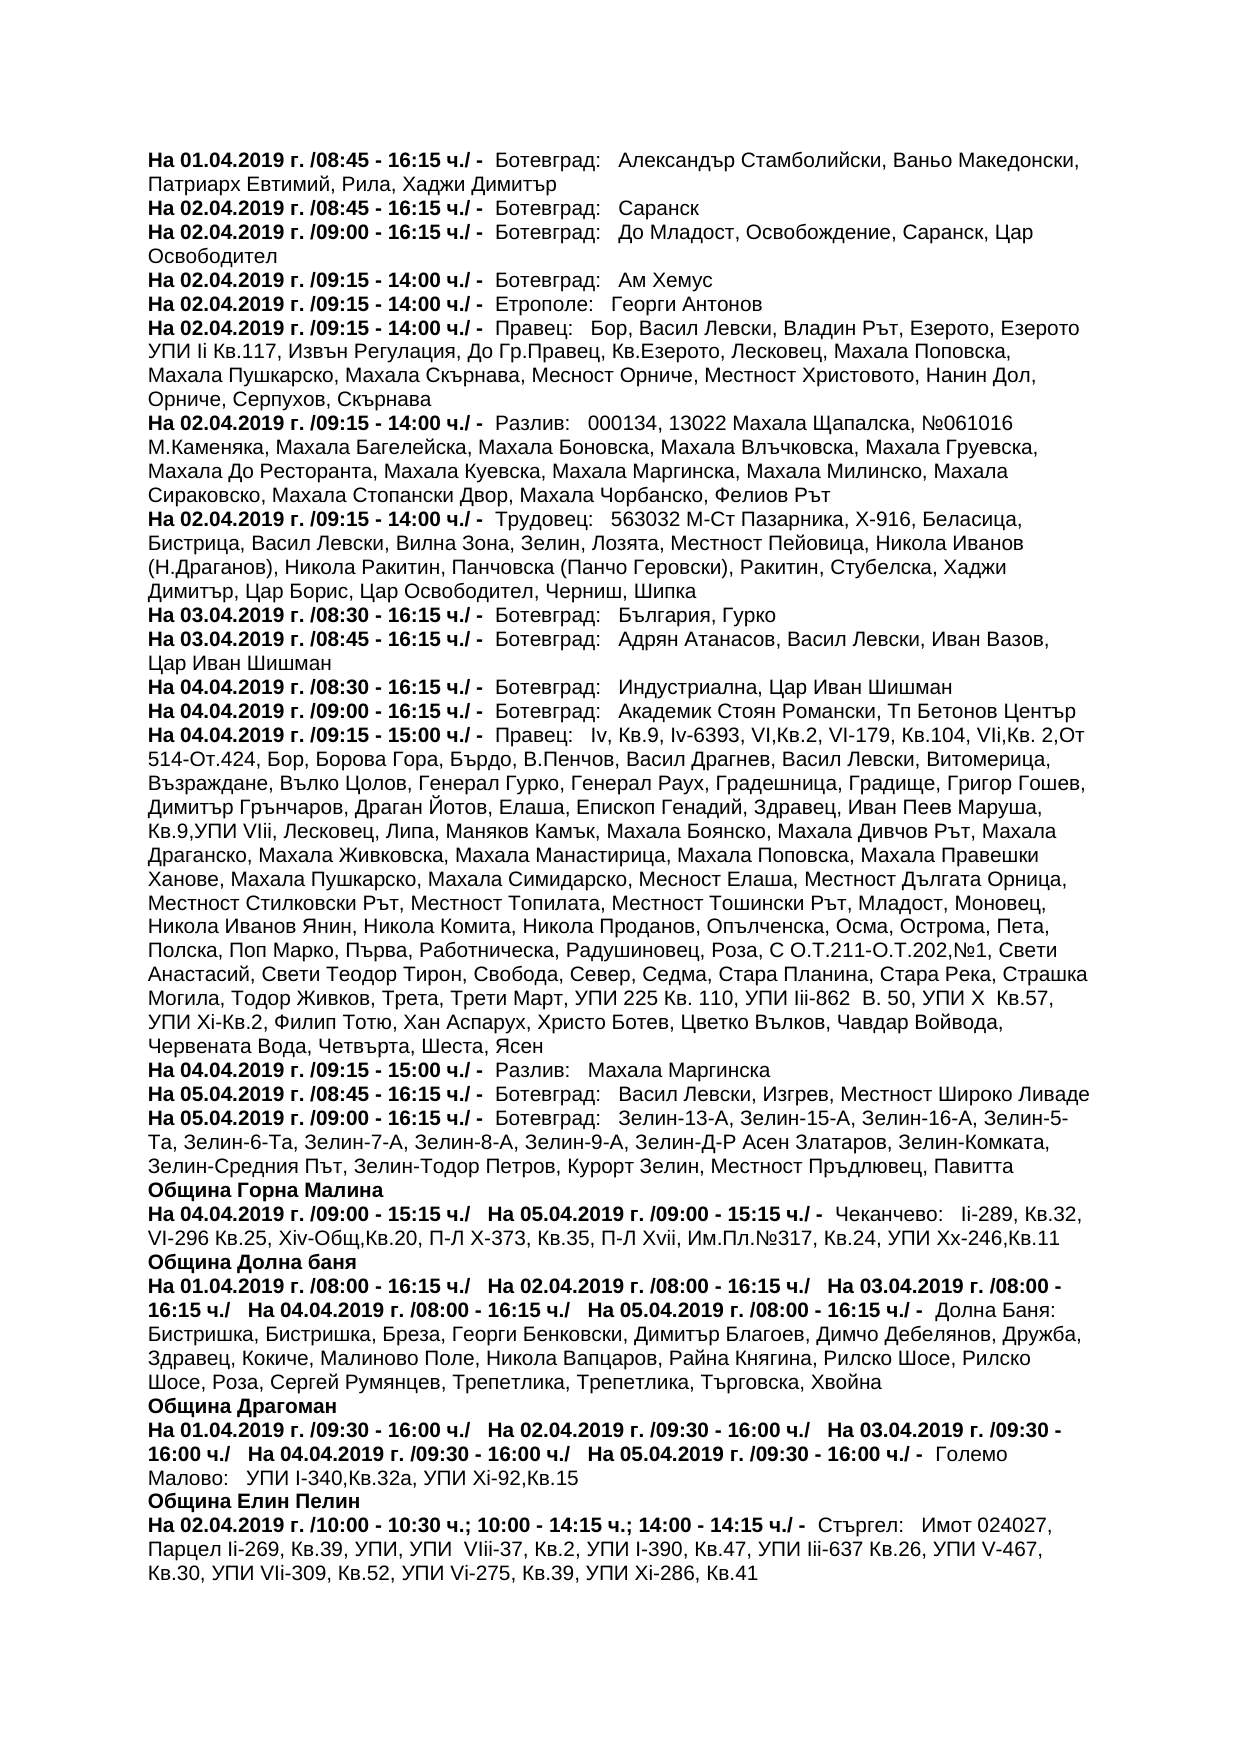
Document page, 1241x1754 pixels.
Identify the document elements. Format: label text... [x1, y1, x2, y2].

text На 02.04.2019 г. /09:15 - 14:00 ч./ - Трудовец: 563032 М-Ст Пазарника, X-916, Беласица, Бистрица, Васил Левски, Вилна Зона, Зелин, Лозята, Местност Пейовица, Никола Иванов (Н.Драганов), Никола Ракитин, Панчовска (Панчо Геровски), Ракитин, Стубелска, Хаджи Димитър, Цар Борис, Цар Освободител, Черниш, Шипка [148, 507, 1093, 603]
text На 01.04.2019 г. /08:45 - 16:15 ч./ - Ботевград: Александър Стамболийски, Ваньо Македонски, Патриарх Евтимий, Рила, Хаджи Димитър [148, 148, 1093, 196]
text На 05.04.2019 г. /09:00 - 16:15 ч./ - Ботевград: Зелин-13-А, Зелин-15-А, Зелин-16-А, Зелин-5-Та, Зелин-6-Та, Зелин-7-А, Зелин-8-А, Зелин-9-А, Зелин-Д-Р Асен Златаров, Зелин-Комката, Зелин-Средния Път, Зелин-Тодор Петров, Курорт Зелин, Местност Пръдлювец, Павитта [148, 1106, 1093, 1178]
text Община Долна баня [148, 1250, 1093, 1274]
text На 02.04.2019 г. /10:00 - 10:30 ч.; 10:00 - 14:15 ч.; 14:00 - 14:15 ч./ - Стъргел: Имот 024027, Парцел Іі-269, Кв.39, УПИ, УПИ VIii-37, Кв.2, УПИ I-390, Кв.47, УПИ Iii-637 Кв.26, УПИ V-467, Кв.30, УПИ VIi-309, Кв.52, УПИ Vі-275, Кв.39, УПИ Xi-286, Кв.41 [148, 1513, 1093, 1585]
text На 04.04.2019 г. /09:15 - 15:00 ч./ - Разлив: Махала Маргинска [148, 1058, 1093, 1082]
text Община Елин Пелин [148, 1489, 1093, 1513]
text На 01.04.2019 г. /08:00 - 16:15 ч./ На 02.04.2019 г. /08:00 - 16:15 ч./ На 03.04.2019 г. /08:00 - 16:15 ч./ На 04.04.2019 г. /08:00 - 16:15 ч./ На 05.04.2019 г. /08:00 - 16:15 ч./ - Долна Баня: Бистришка, Бистришка, Бреза, Георги Бенковски, Димитър Благоев, Димчо Дебелянов, Дружба, Здравец, Кокиче, Малиново Поле, Никола Вапцаров, Райна Княгина, Рилско Шосе, Рилско Шосе, Роза, Сергей Румянцев, Трепетлика, Трепетлика, Търговска, Хвойна [148, 1274, 1093, 1393]
text На 02.04.2019 г. /08:45 - 16:15 ч./ - Ботевград: Саранск [148, 196, 1093, 219]
text На 02.04.2019 г. /09:15 - 14:00 ч./ - Разлив: 000134, 13022 Махала Щапалска, №061016 М.Каменяка, Махала Багелейска, Махала Боновска, Махала Влъчковска, Махала Груевска, Махала До Ресторанта, Махала Куевска, Махала Маргинска, Махала Милинско, Махала Сираковско, Махала Стопански Двор, Махала Чорбанско, Фелиов Рът [148, 411, 1093, 507]
text Община Драгоман [148, 1393, 1093, 1417]
text На 05.04.2019 г. /08:45 - 16:15 ч./ - Ботевград: Васил Левски, Изгрев, Местност Широко Ливаде [148, 1082, 1093, 1106]
text На 04.04.2019 г. /09:00 - 15:15 ч./ На 05.04.2019 г. /09:00 - 15:15 ч./ - Чеканчево: Ii-289, Кв.32, VI-296 Кв.25, Xiv-Общ,Кв.20, П-Л Х-373, Кв.35, П-Л Хvіі, Им.Пл.№317, Кв.24, УПИ Хх-246,Кв.11 [148, 1202, 1093, 1250]
text На 04.04.2019 г. /08:30 - 16:15 ч./ - Ботевград: Индустриална, Цар Иван Шишман [148, 675, 1093, 699]
text На 01.04.2019 г. /09:30 - 16:00 ч./ На 02.04.2019 г. /09:30 - 16:00 ч./ На 03.04.2019 г. /09:30 - 16:00 ч./ На 04.04.2019 г. /09:30 - 16:00 ч./ На 05.04.2019 г. /09:30 - 16:00 ч./ - Големо Малово: УПИ І-340,Кв.32а, УПИ Хi-92,Кв.15 [148, 1417, 1093, 1489]
text На 02.04.2019 г. /09:00 - 16:15 ч./ - Ботевград: До Младост, Освобождение, Саранск, Цар Освободител [148, 219, 1093, 267]
text На 04.04.2019 г. /09:15 - 15:00 ч./ - Правец: Iv, Кв.9, Iv-6393, VI,Кв.2, VI-179, Кв.104, VIi,Кв. 2,От 514-От.424, Бор, Борова Гора, Бърдо, В.Пенчов, Васил Драгнев, Васил Левски, Витомерица, Възраждане, Вълко Цолов, Генерал Гурко, Генерал Раух, Градешница, Градище, Григор Гошев, Димитър Грънчаров, Драган Йотов, Елаша, Епископ Генадий, Здравец, Иван Пеев Маруша, Кв.9,УПИ VIii, Лесковец, Липа, Маняков Камък, Махала Боянско, Махала Дивчов Рът, Махала Драганско, Махала Живковска, Махала Манастирица, Махала Поповска, Махала Правешки Ханове, Махала Пушкарско, Махала Симидарско, Месност Елаша, Местност Дългата Орница, Местност Стилковски Рът, Местност Топилата, Местност Тошински Рът, Младост, Моновец, Никола Иванов Янин, Никола Комита, Никола Проданов, Опълченска, Осма, Острома, Пета, Полска, Поп Марко, Първа, Работническа, Радушиновец, Роза, С О.Т.211-О.Т.202,№1, Свети Анастасий, Свети Теодор Тирон, Свобода, Север, Седма, Стара Планина, Стара Река, Страшка Могила, Тодор Живков, Трета, Трети Март, УПИ 225 Кв. 110, УПИ Iii-862 В. 50, УПИ Х Кв.57, УПИ Хi-Кв.2, Филип Тотю, Хан Аспарух, Христо Ботев, Цветко Вълков, Чавдар Войвода, Червената Вода, Четвърта, Шеста, Ясен [148, 723, 1093, 1058]
text На 02.04.2019 г. /09:15 - 14:00 ч./ - Етрополе: Георги Антонов [148, 291, 1093, 315]
text На 03.04.2019 г. /08:45 - 16:15 ч./ - Ботевград: Адрян Атанасов, Васил Левски, Иван Вазов, Цар Иван Шишман [148, 627, 1093, 675]
text На 03.04.2019 г. /08:30 - 16:15 ч./ - Ботевград: България, Гурко [148, 603, 1093, 627]
text На 02.04.2019 г. /09:15 - 14:00 ч./ - Ботевград: Ам Хемус [148, 267, 1093, 291]
text На 02.04.2019 г. /09:15 - 14:00 ч./ - Правец: Бор, Васил Левски, Владин Рът, Езерото, Езерото УПИ Іі Кв.117, Извън Регулация, До Гр.Правец, Кв.Езерото, Лесковец, Махала Поповска, Махала Пушкарско, Махала Скърнава, Месност Орниче, Местност Христовото, Нанин Дол, Орниче, Серпухов, Скърнава [148, 315, 1093, 411]
text На 04.04.2019 г. /09:00 - 16:15 ч./ - Ботевград: Академик Стоян Романски, Тп Бетонов Център [148, 699, 1093, 723]
text Община Горна Малина [148, 1178, 1093, 1202]
